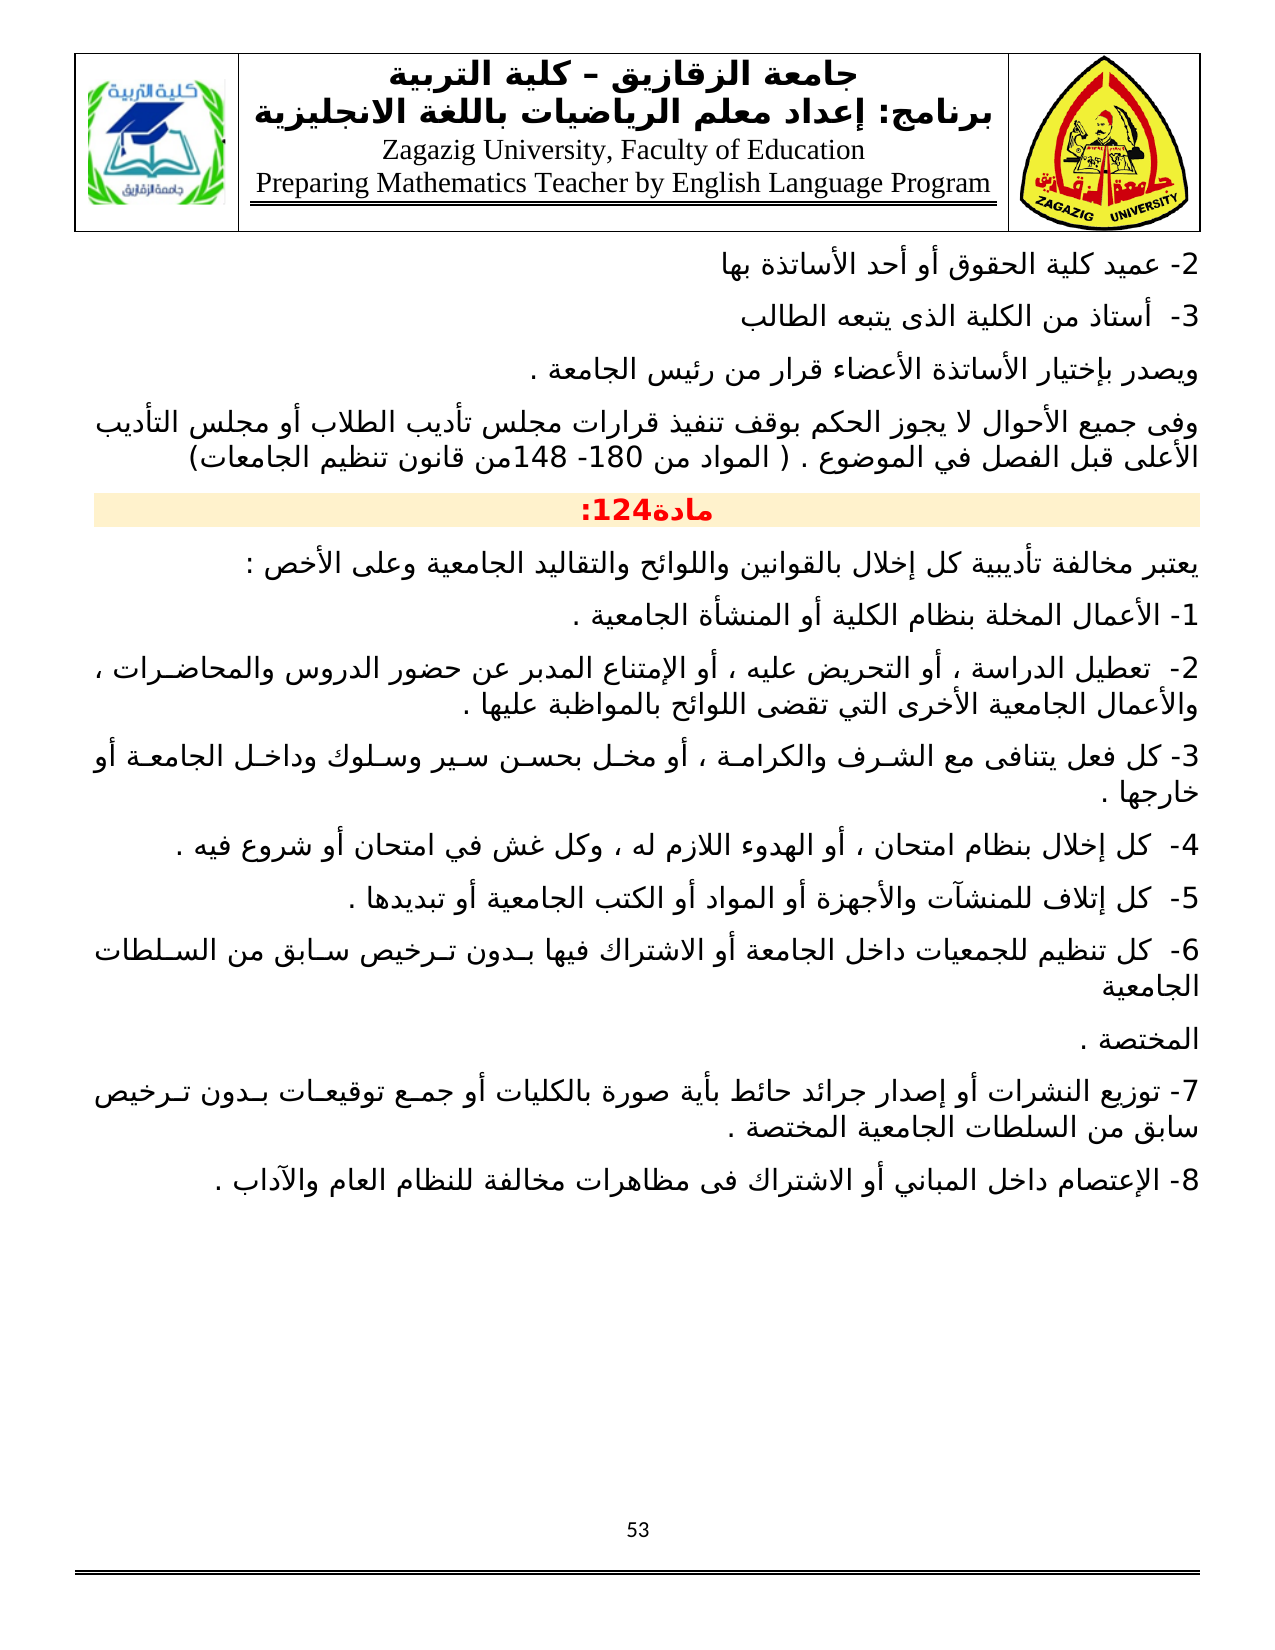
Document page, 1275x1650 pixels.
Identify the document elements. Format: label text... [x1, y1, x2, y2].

text 8- الإعتصام داخل المباني أو الاشتراك فى مظاهرات مخالفة للنظام العام والآداب . [94, 1163, 1200, 1197]
text 3- أستاذ من الكلية الذى يتبعه الطالب [94, 300, 1200, 334]
text 7- توزيع النشرات أو إصدار جرائد حائط بأية صورة بالكليات أو جمع توقيعات بدون ترخيص سابق من السلطات الجامعية المختصة . [94, 1075, 1200, 1144]
text 2- عميد كلية الحقوق أو أحد الأساتذة بها [94, 247, 1200, 281]
text 2- تعطيل الدراسة ، أو التحريض عليه ، أو الإمتناع المدبر عن حضور الدروس والمحاضرات ، والأعمال الجامعية الأخرى التي تقضى اللوائح بالمواظبة عليها . [94, 651, 1200, 721]
text 5- كل إتلاف للمنشآت والأجهزة أو المواد أو الكتب الجامعية أو تبديدها . [94, 881, 1200, 915]
text وفى جميع الأحوال لا يجوز الحكم بوقف تنفيذ قرارات مجلس تأديب الطلاب أو مجلس التأديب الأعلى قبل الفصل في الموضوع . ( المواد من 180- 148من قانون تنظيم الجامعات) [94, 405, 1200, 475]
text 6- كل تنظيم للجمعيات داخل الجامعة أو الاشتراك فيها بدون ترخيص سابق من السلطات الجامعية [94, 933, 1200, 1003]
text ويصدر بإختيار الأساتذة الأعضاء قرار من رئيس الجامعة . [94, 352, 1200, 386]
text يعتبر مخالفة تأديبية كل إخلال بالقوانين واللوائح والتقاليد الجامعية وعلى الأخص : [94, 546, 1200, 580]
text مادة124: [94, 493, 1200, 527]
picture [1019, 54, 1189, 231]
text 3- كل فعل يتنافى مع الشرف والكرامة ، أو مخل بحسن سير وسلوك وداخل الجامعة أو خارجها . [94, 740, 1200, 810]
text 1- الأعمال المخلة بنظام الكلية أو المنشأة الجامعية . [94, 599, 1200, 633]
picture [88, 79, 226, 206]
text المختصة . [94, 1022, 1200, 1056]
text 4- كل إخلال بنظام امتحان ، أو الهدوء اللازم له ، وكل غش في امتحان أو شروع فيه . [94, 828, 1200, 862]
